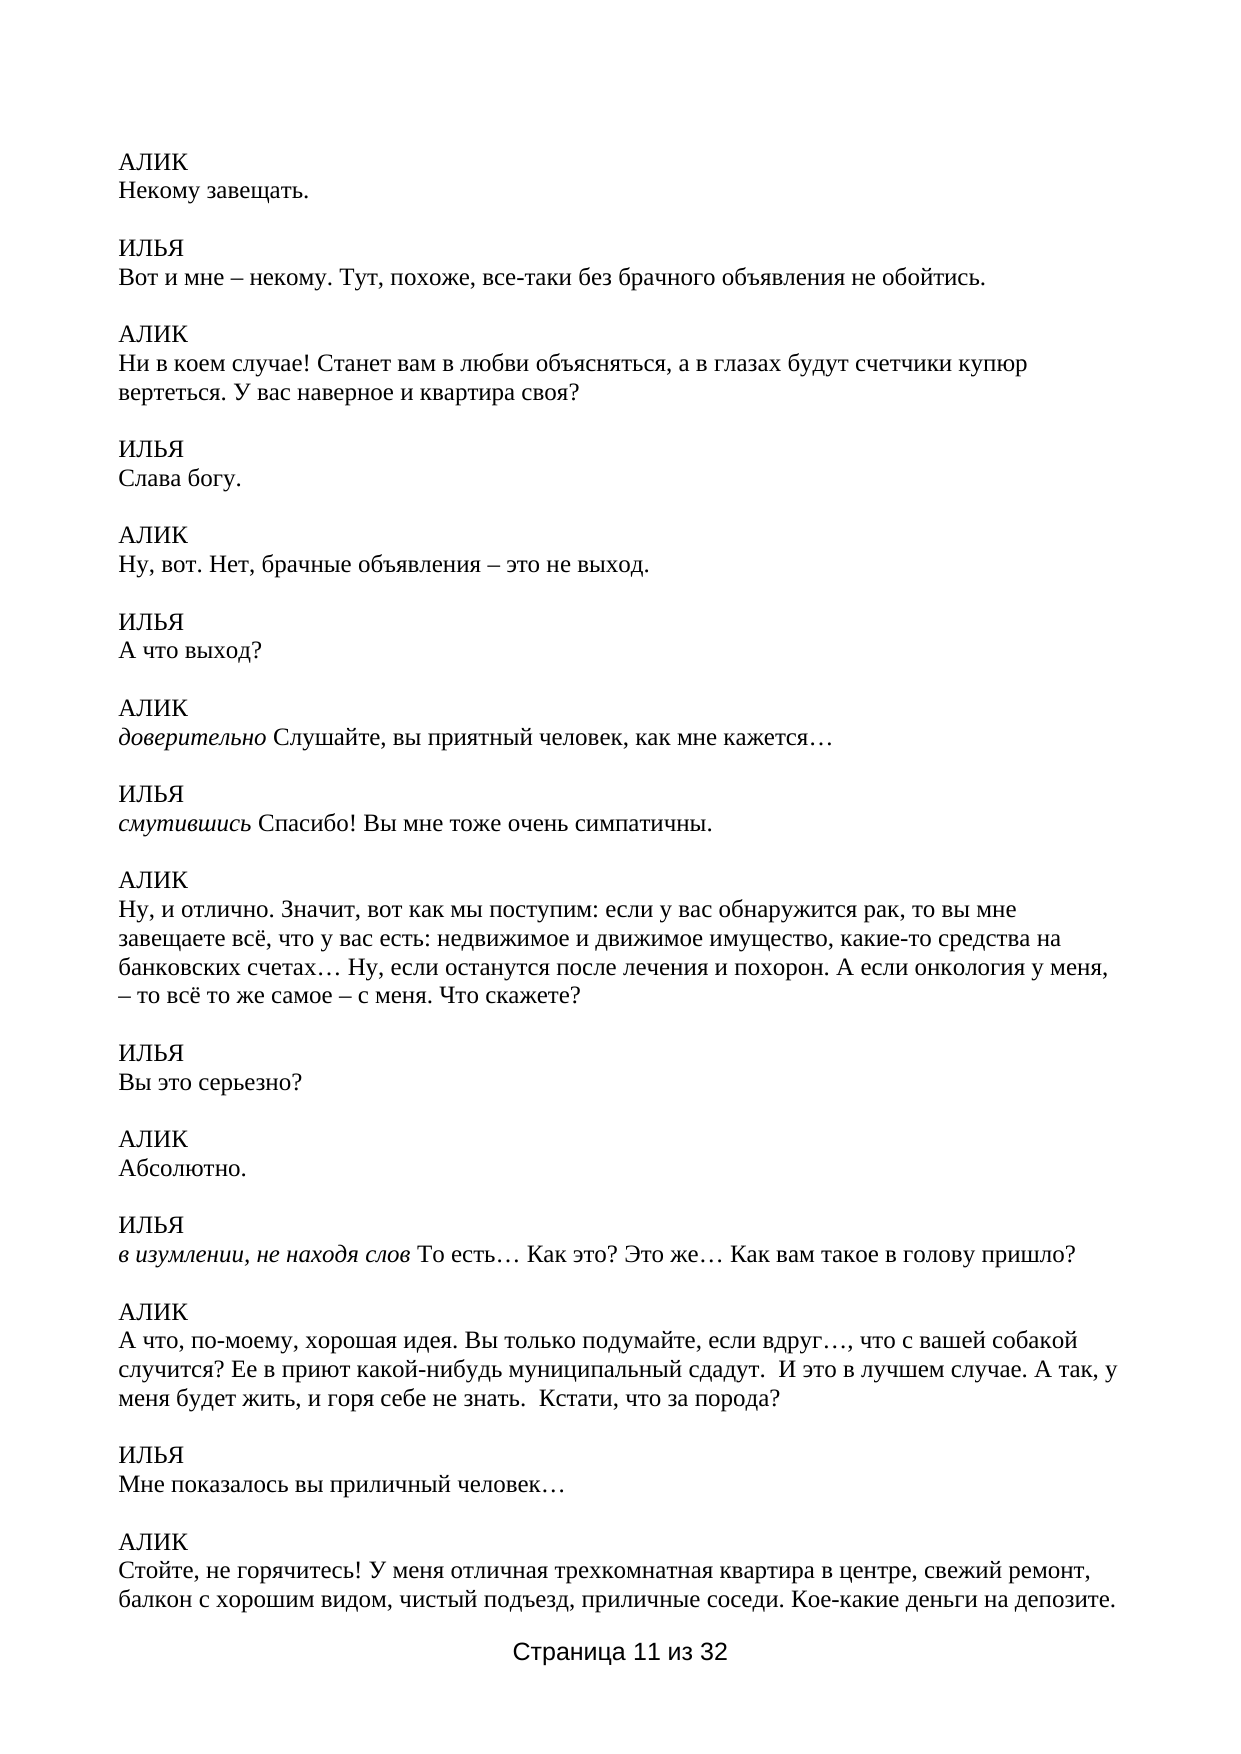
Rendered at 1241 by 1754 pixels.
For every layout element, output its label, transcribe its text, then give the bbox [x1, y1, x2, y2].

text Вы это серьезно? [118, 1067, 1122, 1096]
text АЛИК [118, 147, 1122, 176]
text АЛИК [118, 1527, 1122, 1556]
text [118, 1556, 1122, 1613]
text Некому завещать. [118, 176, 1122, 204]
text ИЛЬЯ [118, 607, 1122, 636]
text АЛИК [118, 1124, 1122, 1153]
text Вот и мне – некому. Тут, похоже, все-таки без брачного объявления не обойтись. [118, 262, 1122, 291]
text ИЛЬЯ [118, 233, 1122, 262]
text А что, по-моему, хорошая идея. Вы только подумайте, если вдруг…, что с вашей собакой случится? Ее в приют какой-нибудь муниципальный сдадут. И это в лучшем случае. А так, у меня будет жить, и горя себе не знать. Кстати, что за порода? [118, 1326, 1122, 1412]
text в изумлении, не находя слов То есть… Как это? Это же… Как вам такое в голову пришло? [118, 1239, 1122, 1268]
text А что выход? [118, 636, 1122, 664]
text ИЛЬЯ [118, 1441, 1122, 1469]
text Ну, и отлично. Значит, вот как мы поступим: если у вас обнаружится рак, то вы мне завещаете всё, что у вас есть: недвижимое и движимое имущество, какие-то средства на банковских счетах… Ну, если останутся после лечения и похорон. А если онкология у меня, – то всё то же самое – с меня. Что скажете? [118, 894, 1122, 1009]
text ИЛЬЯ [118, 434, 1122, 463]
text ИЛЬЯ [118, 1038, 1122, 1067]
text Мне показалось вы приличный человек… [118, 1469, 1122, 1498]
text Абсолютно. [118, 1153, 1122, 1182]
text АЛИК [118, 866, 1122, 894]
text АЛИК [118, 521, 1122, 549]
text АЛИК [118, 693, 1122, 722]
text Слава богу. [118, 463, 1122, 492]
text ИЛЬЯ [118, 1211, 1122, 1239]
text смутившись Спасибо! Вы мне тоже очень симпатичны. [118, 808, 1122, 837]
text АЛИК [118, 1297, 1122, 1326]
text Ни в коем случае! Станет вам в любви объясняться, а в глазах будут счетчики купюр вертеться. У вас наверное и квартира своя? [118, 348, 1122, 406]
text доверительно Слушайте, вы приятный человек, как мне кажется… [118, 722, 1122, 751]
text АЛИК [118, 319, 1122, 348]
text Ну, вот. Нет, брачные объявления – это не выход. [118, 549, 1122, 578]
text ИЛЬЯ [118, 779, 1122, 808]
